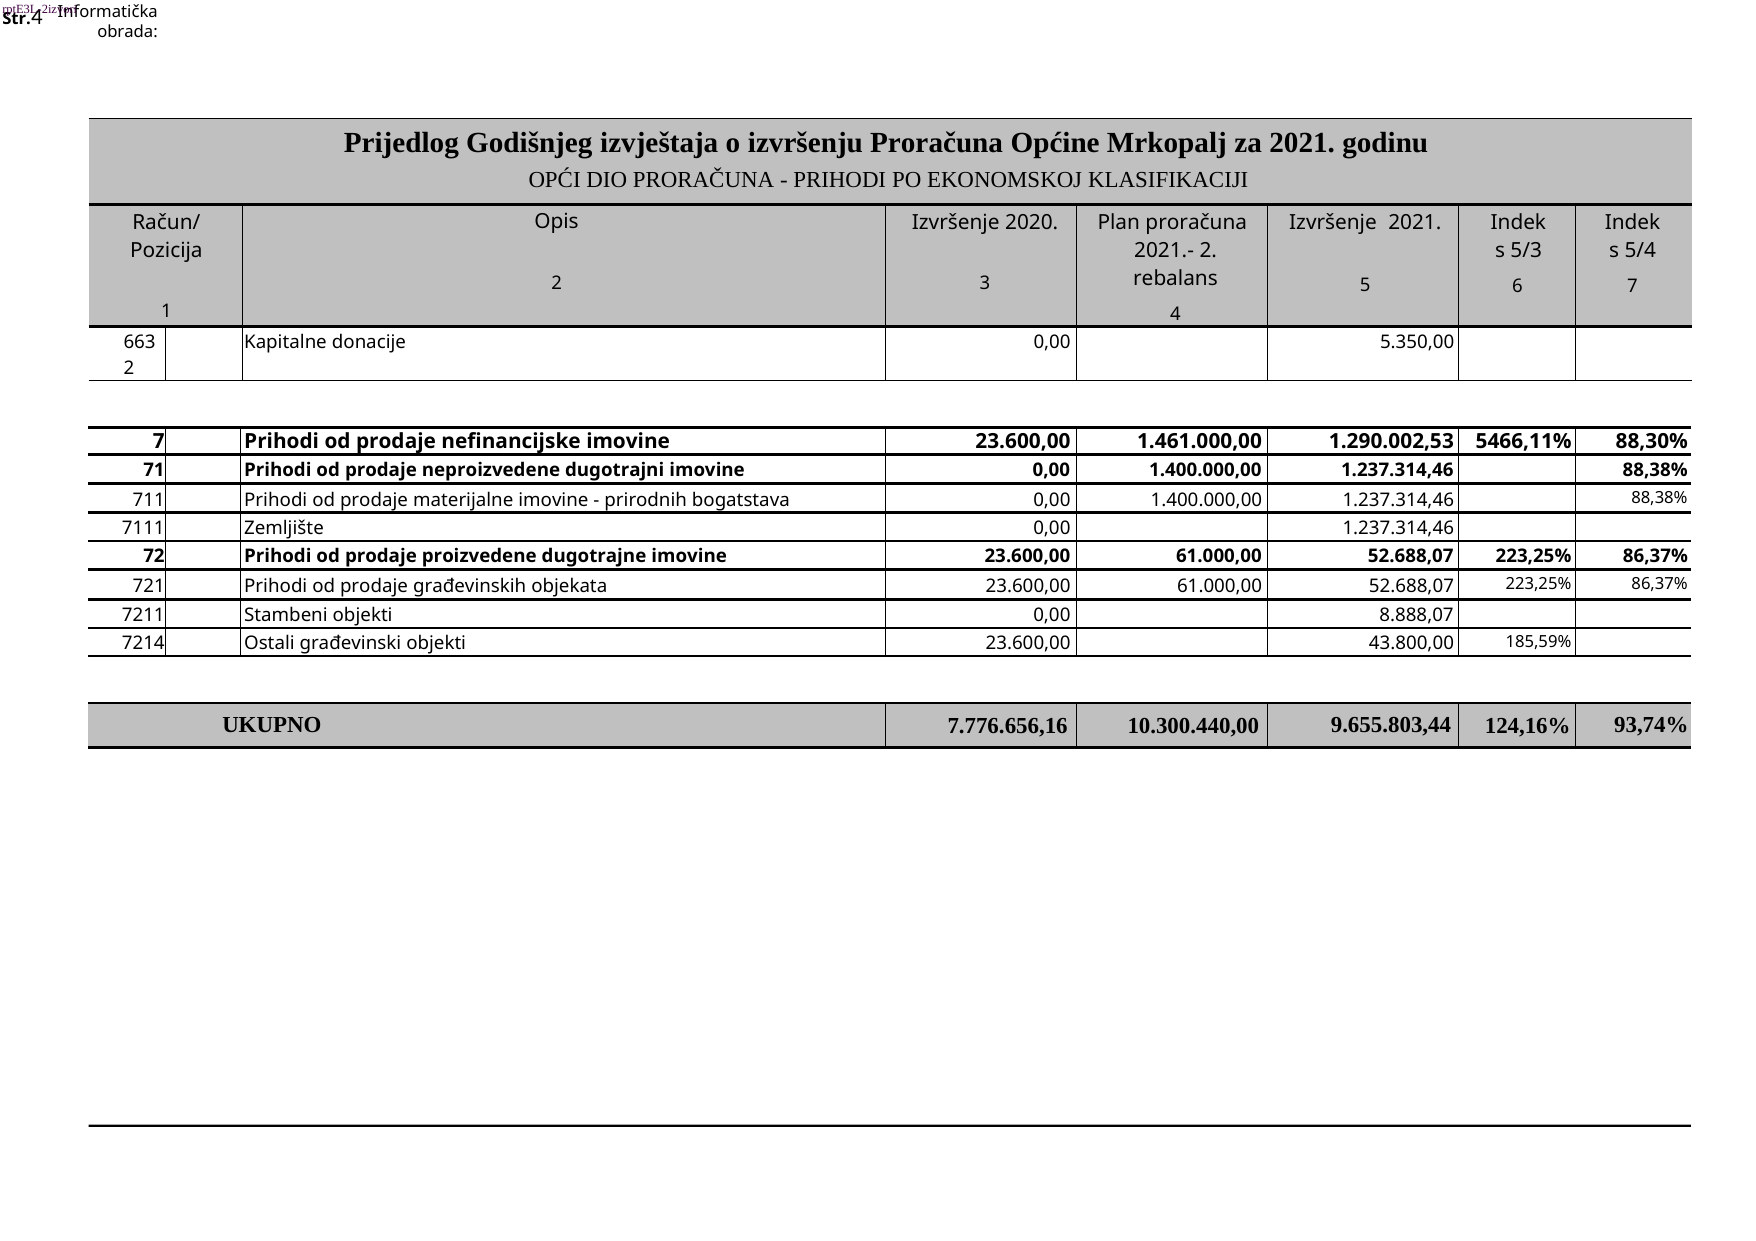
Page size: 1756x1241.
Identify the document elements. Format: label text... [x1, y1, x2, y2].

table_cell 52.688,07 [1268, 542, 1458, 568]
table_cell [1459, 328, 1575, 379]
table_cell 1.400.000,00 [1077, 485, 1267, 511]
table_cell [1077, 629, 1267, 655]
table_header [166, 429, 240, 453]
table_cell Indeks 5/3 6 [1459, 206, 1575, 325]
table_cell [1459, 485, 1575, 511]
table_cell [166, 514, 240, 540]
table_cell 86,37% [1576, 542, 1691, 568]
table_header 10.300.440,00 [1077, 704, 1267, 746]
table_header Prijedlog Godišnjeg izvještaja o izvršenju Proračuna Općine Mrkopalj za 2021. godinu OPĆI DIO PRORAČUNA - PRIHODI PO EKONOMSKOJ KLASIFIKACIJI [89, 119, 1692, 203]
table_cell 223,25% [1459, 571, 1575, 597]
table_cell [166, 456, 240, 482]
table_cell Opis 2 [243, 206, 885, 325]
table_cell [1576, 601, 1691, 627]
table_cell Račun/ Pozicija 1 [89, 206, 242, 325]
table_cell 0,00 [886, 514, 1076, 540]
table_cell 5.350,00 [1268, 328, 1458, 379]
table_cell [1576, 514, 1691, 540]
table_cell 1.237.314,46 [1268, 514, 1458, 540]
table_header 124,16% [1459, 704, 1575, 746]
table_header 93,74% [1576, 704, 1691, 746]
table_cell 88,38% [1576, 456, 1691, 482]
table_cell Izvršenje 2021. 5 [1268, 206, 1458, 325]
table_cell 0,00 [886, 328, 1076, 379]
table_cell Prihodi od prodaje građevinskih objekata [241, 571, 885, 597]
table_cell 1.237.314,46 [1268, 456, 1458, 482]
table_header 5466,11% [1459, 429, 1575, 453]
table_cell [166, 328, 242, 379]
table_cell 71 [88, 456, 165, 482]
table_cell Kapitalne donacije [243, 328, 885, 379]
table_header 88,30% [1576, 429, 1691, 453]
table_cell [1459, 456, 1575, 482]
table_cell 7214 [88, 629, 165, 655]
table_cell [166, 542, 240, 568]
table_cell 43.800,00 [1268, 629, 1458, 655]
table_cell 72 [88, 542, 165, 568]
table_cell Izvršenje 2020. 3 [886, 206, 1076, 325]
table_cell 7111 [88, 514, 165, 540]
table_cell 8.888,07 [1268, 601, 1458, 627]
table_cell 6632 [89, 328, 165, 379]
table_cell 52.688,07 [1268, 571, 1458, 597]
table_header 1.290.002,53 [1268, 429, 1458, 453]
table_cell Indeks 5/4 7 [1576, 206, 1692, 325]
table_cell [166, 571, 240, 597]
table_cell 721 [88, 571, 165, 597]
table_cell 86,37% [1576, 571, 1691, 597]
table_cell [1077, 514, 1267, 540]
table_cell 0,00 [886, 601, 1076, 627]
table_header 7.776.656,16 [886, 704, 1076, 746]
table_cell 23.600,00 [886, 629, 1076, 655]
table_cell Prihodi od prodaje materijalne imovine - prirodnih bogatstava [241, 485, 885, 511]
table_cell 88,38% [1576, 485, 1691, 511]
table_cell Plan proračuna 2021.- 2. rebalans 4 [1077, 206, 1267, 325]
table_cell [1576, 629, 1691, 655]
table_header UKUPNO [88, 704, 885, 746]
table_cell Prihodi od prodaje neproizvedene dugotrajni imovine [241, 456, 885, 482]
table_cell [1077, 601, 1267, 627]
table_cell [1459, 514, 1575, 540]
table_cell [166, 485, 240, 511]
table_cell [1459, 601, 1575, 627]
table_header 23.600,00 [886, 429, 1076, 453]
table_cell Ostali građevinski objekti [241, 629, 885, 655]
table_cell 61.000,00 [1077, 542, 1267, 568]
table_cell 711 [88, 485, 165, 511]
table_cell 1.400.000,00 [1077, 456, 1267, 482]
table_cell Prihodi od prodaje proizvedene dugotrajne imovine [241, 542, 885, 568]
table_cell 23.600,00 [886, 542, 1076, 568]
table_cell [166, 601, 240, 627]
table_cell [1077, 328, 1267, 379]
table_header 7 [88, 429, 165, 453]
table_cell 223,25% [1459, 542, 1575, 568]
table_cell 23.600,00 [886, 571, 1076, 597]
table_cell [166, 629, 240, 655]
table_header 9.655.803,44 [1268, 704, 1458, 746]
table_cell [1576, 328, 1692, 379]
table_cell Zemljište [241, 514, 885, 540]
table_header Prihodi od prodaje nefinancijske imovine [241, 429, 885, 453]
table_cell 1.237.314,46 [1268, 485, 1458, 511]
table_cell 185,59% [1459, 629, 1575, 655]
table_cell 7211 [88, 601, 165, 627]
table_cell 0,00 [886, 456, 1076, 482]
table_cell 0,00 [886, 485, 1076, 511]
table_header 1.461.000,00 [1077, 429, 1267, 453]
table_cell Stambeni objekti [241, 601, 885, 627]
table_cell 61.000,00 [1077, 571, 1267, 597]
